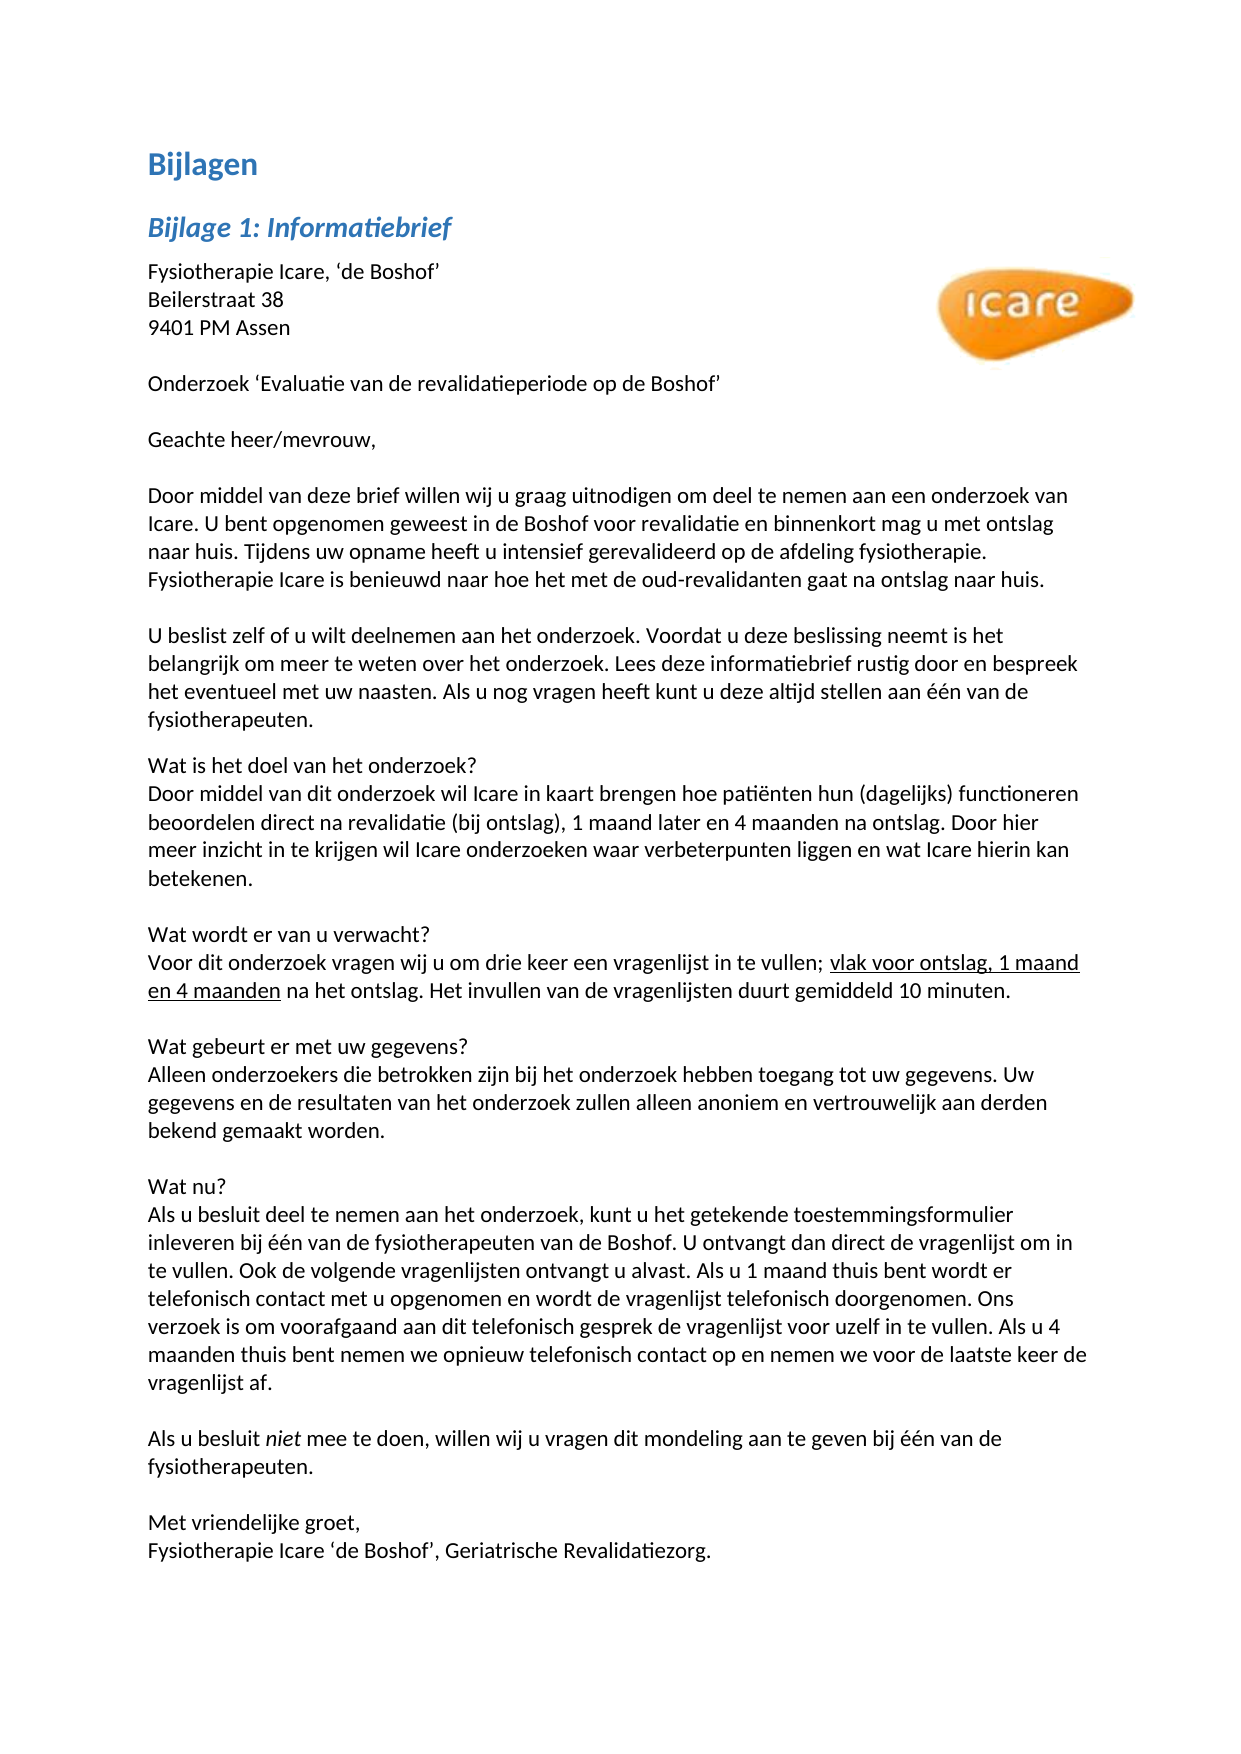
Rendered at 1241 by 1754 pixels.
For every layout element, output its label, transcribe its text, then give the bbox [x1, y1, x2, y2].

text U beslist zelf of u wilt deelnemen aan het onderzoek. Voordat u deze beslissing neemt is het belangrijk om meer te weten over het onderzoek. Lees deze informatiebrief rustig door en bespreek het eventueel met uw naasten. Als u nog vragen heeft kunt u deze altijd stellen aan één van de fysiotherapeuten. [148, 621, 1092, 733]
text Wat is het doel van het onderzoek? [148, 752, 1092, 779]
text Door middel van dit onderzoek wil Icare in kaart brengen hoe patiënten hun (dagelijks) functioneren beoordelen direct na revalidatie (bij ontslag), 1 maand later en 4 maanden na ontslag. Door hier meer inzicht in te krijgen wil Icare onderzoeken waar verbeterpunten liggen en wat Icare hierin kan betekenen. [148, 779, 1092, 892]
text Als u besluit deel te nemen aan het onderzoek, kunt u het getekende toestemmingsformulier inleveren bij één van de fysiotherapeuten van de Boshof. U ontvangt dan direct de vragenlijst om in te vullen. Ook de volgende vragenlijsten ontvangt u alvast. Als u 1 maand thuis bent wordt er telefonisch contact met u opgenomen en wordt de vragenlijst telefonisch doorgenomen. Ons verzoek is om voorafgaand aan dit telefonisch gesprek de vragenlijst voor uzelf in te vullen. Als u 4 maanden thuis bent nemen we opnieuw telefonisch contact op en nemen we voor de laatste keer de vragenlijst af. [148, 1200, 1092, 1396]
text Beilerstraat 38 [148, 285, 1092, 313]
subtitle Bijlagen [148, 143, 1092, 184]
text Onderzoek ‘Evaluatie van de revalidatieperiode op de Boshof’ [148, 369, 1092, 397]
text Met vriendelijke groet, [148, 1508, 1092, 1536]
text Geachte heer/mevrouw, [148, 425, 1092, 453]
text Voor dit onderzoek vragen wij u om drie keer een vragenlijst in te vullen; vlak voor ontslag, 1 maand en 4 maanden na het ontslag. Het invullen van de vragenlijsten duurt gemiddeld 10 minuten. [148, 948, 1092, 1004]
text Als u besluit niet mee te doen, willen wij u vragen dit mondeling aan te geven bij één van de fysiotherapeuten. [148, 1424, 1092, 1480]
text Fysiotherapie Icare, ‘de Boshof’ [148, 257, 1092, 285]
text 9401 PM Assen [148, 313, 1092, 341]
text Alleen onderzoekers die betrokken zijn bij het onderzoek hebben toegang tot uw gegevens. Uw gegevens en de resultaten van het onderzoek zullen alleen anoniem en vertrouwelijk aan derden bekend gemaakt worden. [148, 1060, 1092, 1144]
text Wat gebeurt er met uw gegevens? [148, 1032, 1092, 1060]
picture [935, 257, 1139, 372]
text Wat wordt er van u verwacht? [148, 920, 1092, 948]
text Fysiotherapie Icare ‘de Boshof’, Geriatrische Revalidatiezorg. [148, 1536, 1092, 1564]
subtitle Bijlage 1: Informatiebrief [148, 209, 1092, 244]
text Wat nu? [148, 1172, 1092, 1200]
text Door middel van deze brief willen wij u graag uitnodigen om deel te nemen aan een onderzoek van Icare. U bent opgenomen geweest in de Boshof voor revalidatie en binnenkort mag u met ontslag naar huis. Tijdens uw opname heeft u intensief gerevalideerd op de afdeling fysiotherapie. Fysiotherapie Icare is benieuwd naar hoe het met de oud-revalidanten gaat na ontslag naar huis. [148, 481, 1092, 593]
